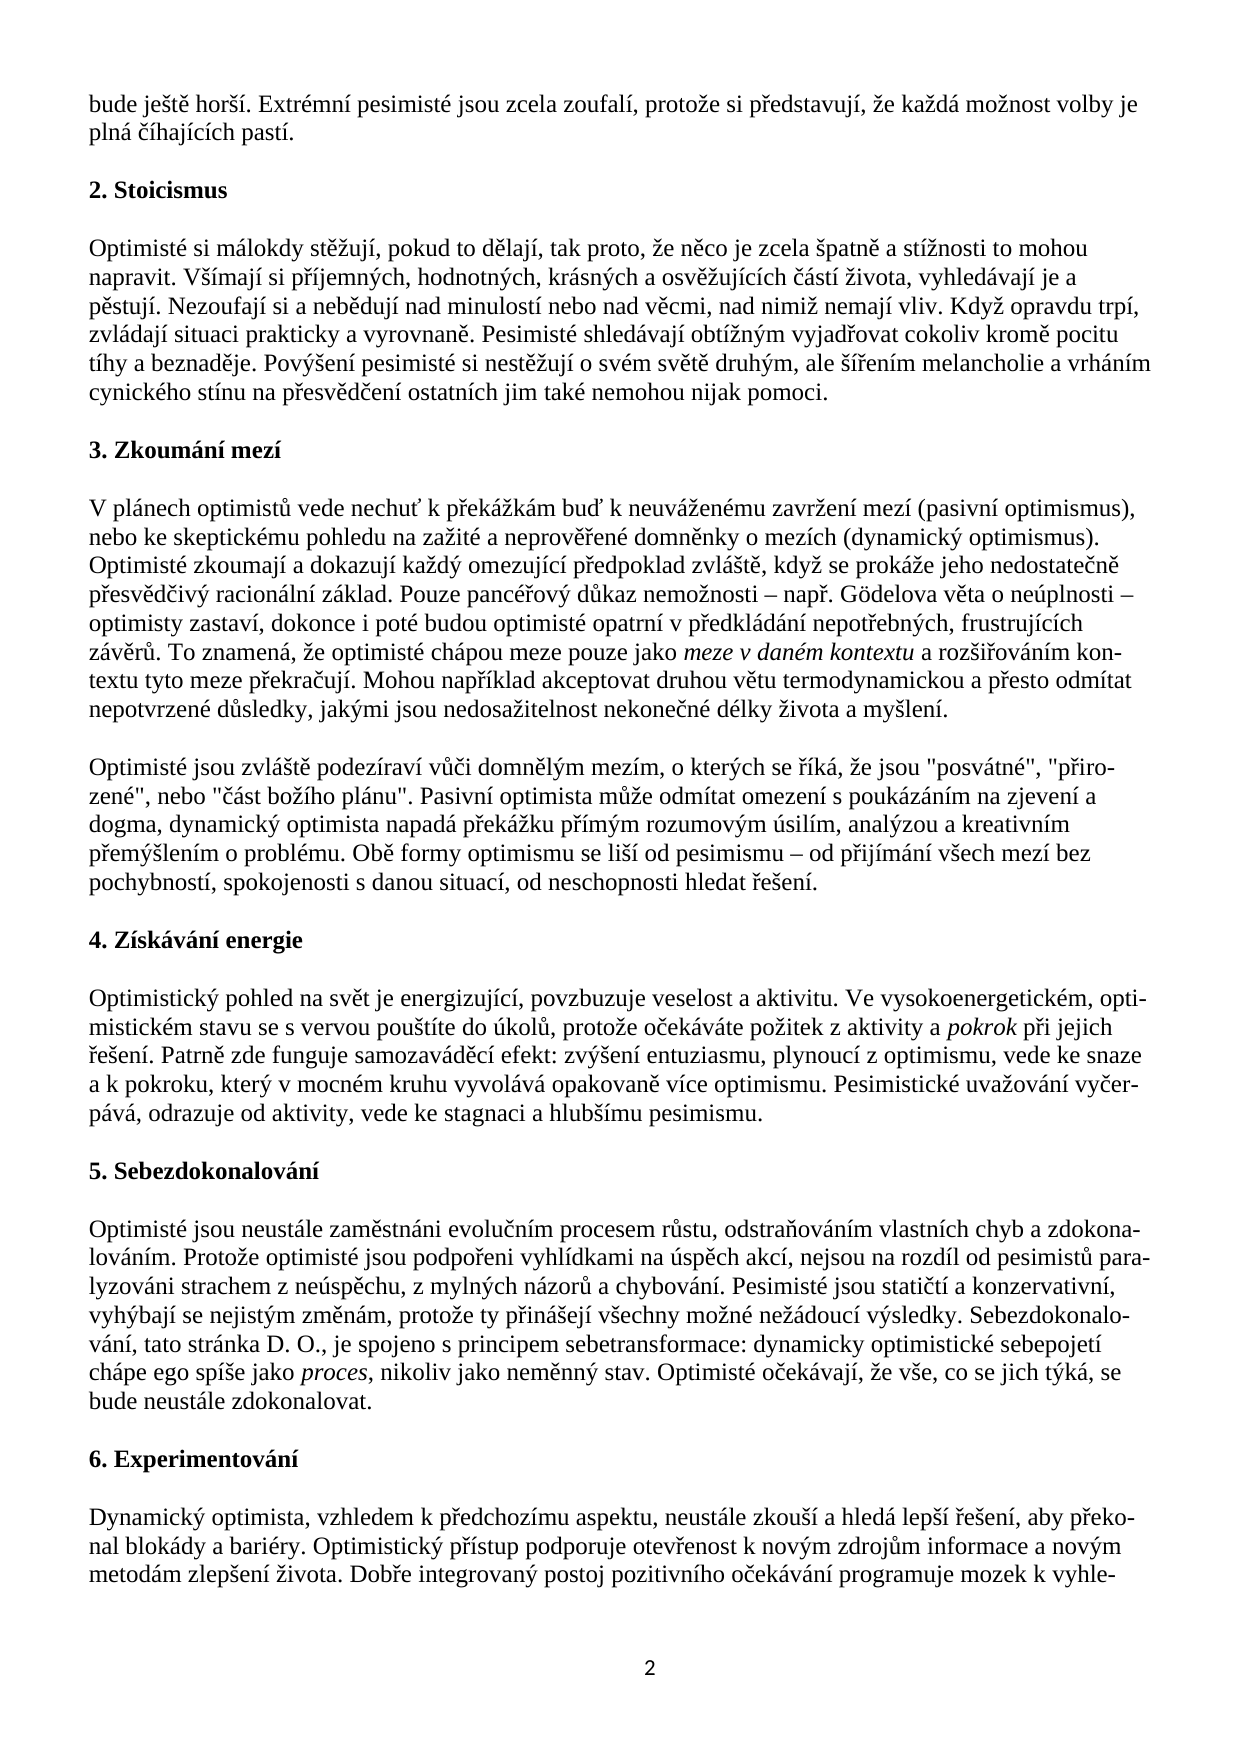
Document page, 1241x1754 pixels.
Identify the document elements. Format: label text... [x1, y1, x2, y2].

text 3. Zkoumání mezí [88, 435, 1152, 464]
text Optimisté jsou zvláště podezíraví vůči domnělým mezím, o kterých se říká, že jsou "posvátné", "přiro-zené", nebo "část božího plánu". Pasivní optimista může odmítat omezení s poukázáním na zjevení a dogma, dynamický optimista napadá překážku přímým rozumovým úsilím, analýzou a kreativním přemýšlením o problému. Obě formy optimismu se liší od pesimismu – od přijímání všech mezí bez pochybností, spokojenosti s danou situací, od neschopnosti hledat řešení. [88, 752, 1152, 896]
text Optimistický pohled na svět je energizující, povzbuzuje veselost a aktivitu. Ve vysokoenergetickém, opti-mistickém stavu se s vervou pouštíte do úkolů, protože očekáváte požitek z aktivity a pokrok při jejich řešení. Patrně zde funguje samozaváděcí efekt: zvýšení entuziasmu, plynoucí z optimismu, vede ke snaze a k pokroku, který v mocném kruhu vyvolává opakovaně více optimismu. Pesimistické uvažování vyčer-pává, odrazuje od aktivity, vede ke stagnaci a hlubšímu pesimismu. [88, 983, 1152, 1127]
text 4. Získávání energie [88, 925, 1152, 954]
text 5. Sebezdokonalování [88, 1156, 1152, 1184]
text 6. Experimentování [88, 1444, 1152, 1473]
text Optimisté jsou neustále zaměstnáni evolučním procesem růstu, odstraňováním vlastních chyb a zdokona-lováním. Protože optimisté jsou podpořeni vyhlídkami na úspěch akcí, nejsou na rozdíl od pesimistů para-lyzováni strachem z neúspěchu, z mylných názorů a chybování. Pesimisté jsou statičtí a konzervativní, vyhýbají se nejistým změnám, protože ty přinášejí všechny možné nežádoucí výsledky. Sebezdokonalo-vání, tato stránka D. O., je spojeno s principem sebetransformace: dynamicky optimistické sebepojetí chápe ego spíše jako proces, nikoliv jako neměnný stav. Optimisté očekávají, že vše, co se jich týká, se bude neustále zdokonalovat. [88, 1214, 1152, 1415]
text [88, 89, 1152, 146]
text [88, 1502, 1152, 1588]
text 2. Stoicismus [88, 175, 1152, 204]
text V plánech optimistů vede nechuť k překážkám buď k neuváženému zavržení mezí (pasivní optimismus), nebo ke skeptickému pohledu na zažité a neprověřené domněnky o mezích (dynamický optimismus). Optimisté zkoumají a dokazují každý omezující předpoklad zvláště, když se prokáže jeho nedostatečně přesvědčivý racionální základ. Pouze pancéřový důkaz nemožnosti – např. Gödelova věta o neúplnosti – optimisty zastaví, dokonce i poté budou optimisté opatrní v předkládání nepotřebných, frustrujících závěrů. To znamená, že optimisté chápou meze pouze jako meze v daném kontextu a rozšiřováním kon-textu tyto meze překračují. Mohou například akceptovat druhou větu termodynamickou a přesto odmítat nepotvrzené důsledky, jakými jsou nedosažitelnost nekonečné délky života a myšlení. [88, 493, 1152, 723]
text Optimisté si málokdy stěžují, pokud to dělají, tak proto, že něco je zcela špatně a stížnosti to mohou napravit. Všímají si příjemných, hodnotných, krásných a osvěžujících částí života, vyhledávají je a pěstují. Nezoufají si a nebědují nad minulostí nebo nad věcmi, nad nimiž nemají vliv. Když opravdu trpí, zvládají situaci prakticky a vyrovnaně. Pesimisté shledávají obtížným vyjadřovat cokoliv kromě pocitu tíhy a beznaděje. Povýšení pesimisté si nestěžují o svém světě druhým, ale šířením melancholie a vrháním cynického stínu na přesvědčení ostatních jim také nemohou nijak pomoci. [88, 233, 1152, 406]
